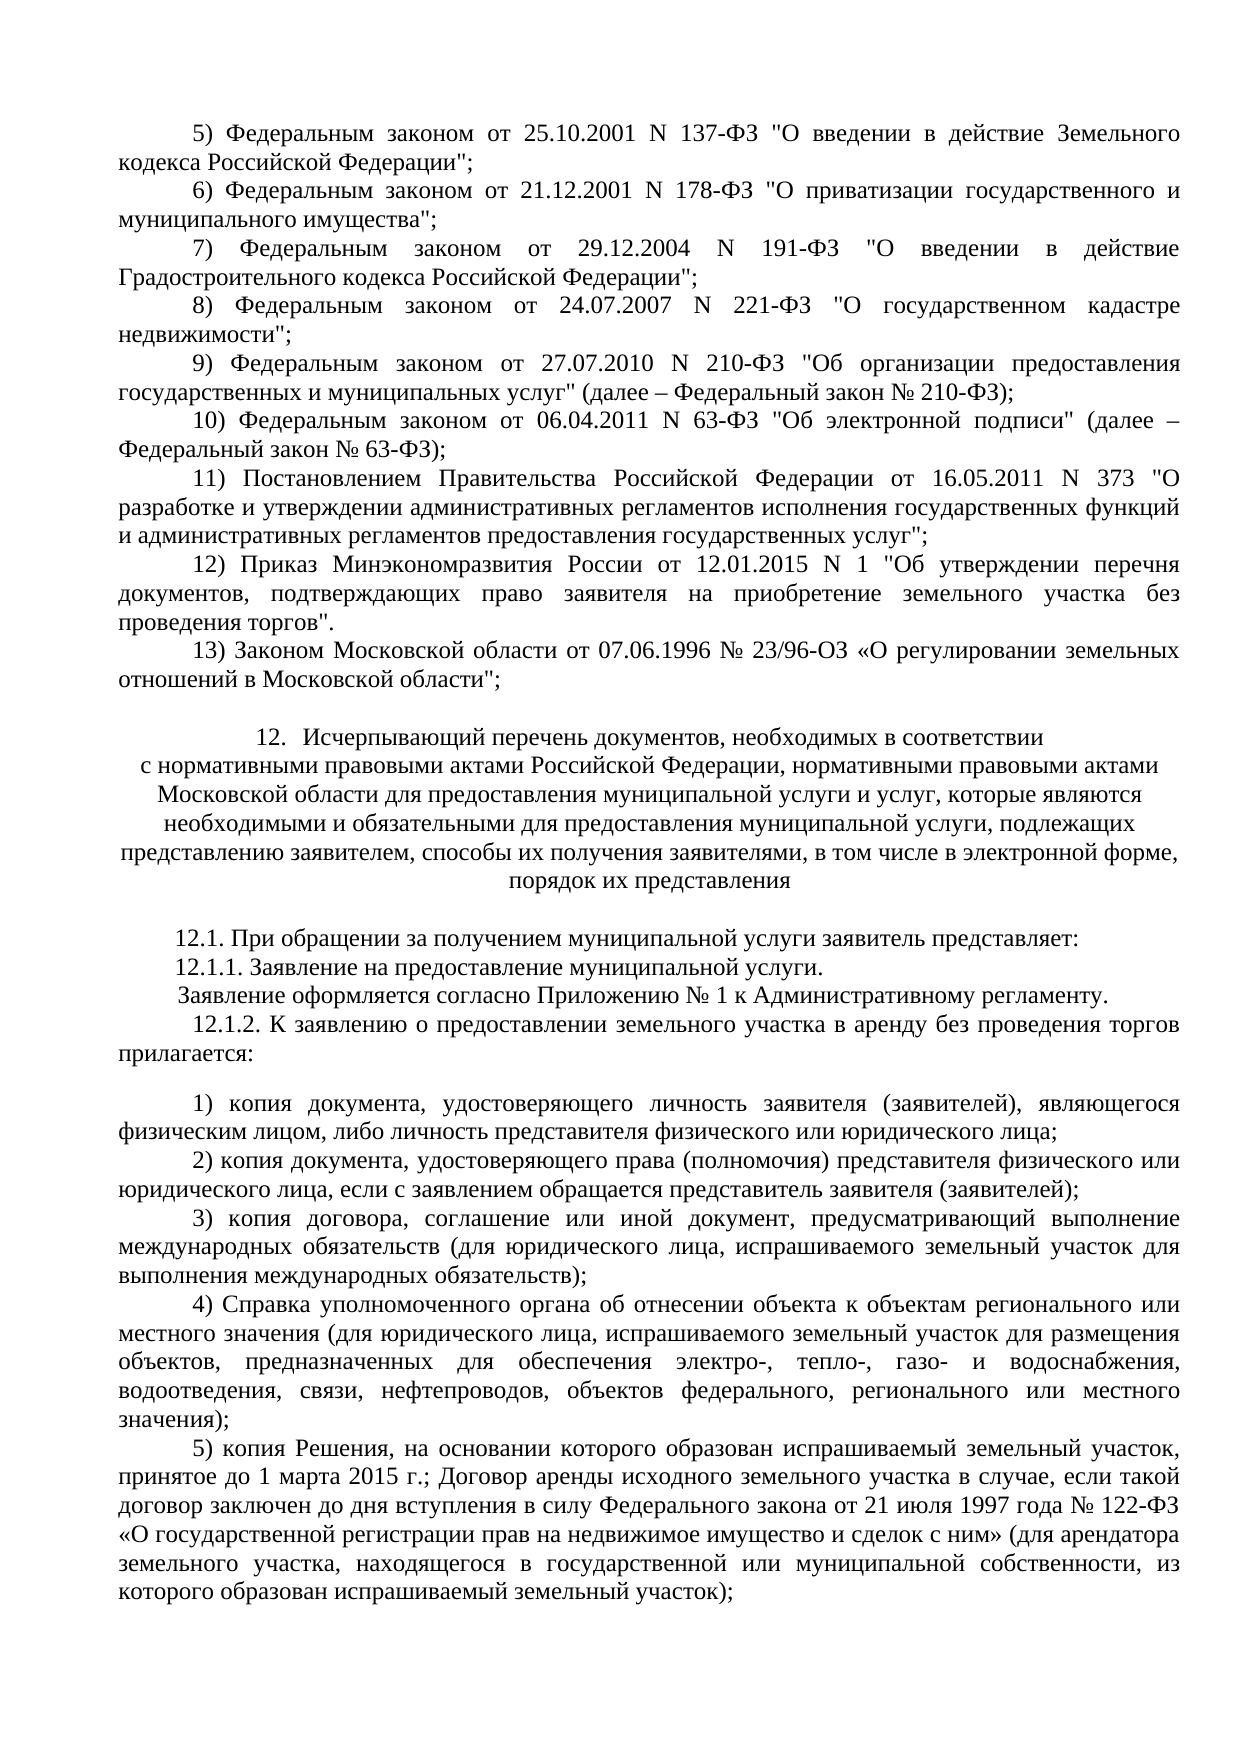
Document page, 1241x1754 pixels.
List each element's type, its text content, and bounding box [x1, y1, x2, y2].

text 4) Справка уполномоченного органа об отнесении объекта к объектам регионального или местного значения (для юридического лица, испрашиваемого земельный участок для размещения объектов, предназначенных для обеспечения электро-, тепло-, газо- и водоснабжения, водоотведения, связи, нефтепроводов, объектов федерального, регионального или местного значения); [118, 1289, 1181, 1433]
text 13) Законом Московской области от 07.06.1996 № 23/96-ОЗ «О регулировании земельных отношений в Московской области"; [118, 636, 1181, 693]
text 9) Федеральным законом от 27.07.2010 N 210-ФЗ "Об организации предоставления государственных и муниципальных услуг" (далее – Федеральный закон № 210-ФЗ); [118, 348, 1181, 406]
text 6) Федеральным законом от 21.12.2001 N 178-ФЗ "О приватизации государственного и муниципального имущества"; [118, 176, 1181, 233]
text 5) копия Решения, на основании которого образован испрашиваемый земельный участок, принятое до 1 марта 2015 г.; Договор аренды исходного земельного участка в случае, если такой договор заключен до дня вступления в силу Федерального закона от 21 июля 1997 года № 122-ФЗ «О государственной регистрации прав на недвижимое имущество и сделок с ним» (для арендатора земельного участка, находящегося в государственной или муниципальной собственности, из которого образован испрашиваемый земельный участок); [118, 1433, 1181, 1605]
text 1) копия документа, удостоверяющего личность заявителя (заявителей), являющегося физическим лицом, либо личность представителя физического или юридического лица; [118, 1088, 1181, 1145]
text Заявление оформляется согласно Приложению № 1 к Административному регламенту. [177, 981, 1181, 1009]
text 3) копия договора, соглашение или иной документ, предусматривающий выполнение международных обязательств (для юридического лица, испрашиваемого земельный участок для выполнения международных обязательств); [118, 1203, 1181, 1289]
list 12.1.2. К заявлению о предоставлении земельного участка в аренду без проведения торгов прилагается: [118, 1009, 1181, 1067]
list Исчерпывающий перечень документов, необходимых в соответствии [118, 722, 1181, 751]
text 8) Федеральным законом от 24.07.2007 N 221-ФЗ "О государственном кадастре недвижимости"; [118, 291, 1181, 348]
text 5) Федеральным законом от 25.10.2001 N 137-ФЗ "О введении в действие Земельного кодекса Российской Федерации"; [118, 118, 1181, 176]
text 7) Федеральным законом от 29.12.2004 N 191-ФЗ "О введении в действие Градостроительного кодекса Российской Федерации"; [118, 233, 1181, 291]
text 12.1. При обращении за получением муниципальной услуги заявитель представляет: [118, 923, 1181, 952]
text с нормативными правовыми актами Российской Федерации, нормативными правовыми актами Московской области для предоставления муниципальной услуги и услуг, которые являются необходимыми и обязательными для предоставления муниципальной услуги, подлежащих представлению заявителем, способы их получения заявителями, в том числе в электронной форме, порядок их представления [118, 751, 1181, 894]
text 2) копия документа, удостоверяющего права (полномочия) представителя физического или юридического лица, если с заявлением обращается представитель заявителя (заявителей); [118, 1145, 1181, 1203]
text 11) Постановлением Правительства Российской Федерации от 16.05.2011 N 373 "О разработке и утверждении административных регламентов исполнения государственных функций и административных регламентов предоставления государственных услуг"; [118, 463, 1181, 549]
text 10) Федеральным законом от 06.04.2011 N 63-ФЗ "Об электронной подписи" (далее – Федеральный закон № 63-ФЗ); [118, 406, 1181, 463]
text 12) Приказ Минэкономразвития России от 12.01.2015 N 1 "Об утверждении перечня документов, подтверждающих право заявителя на приобретение земельного участка без проведения торгов". [118, 549, 1181, 636]
text 12.1.1. Заявление на предоставление муниципальной услуги. [118, 952, 1181, 981]
